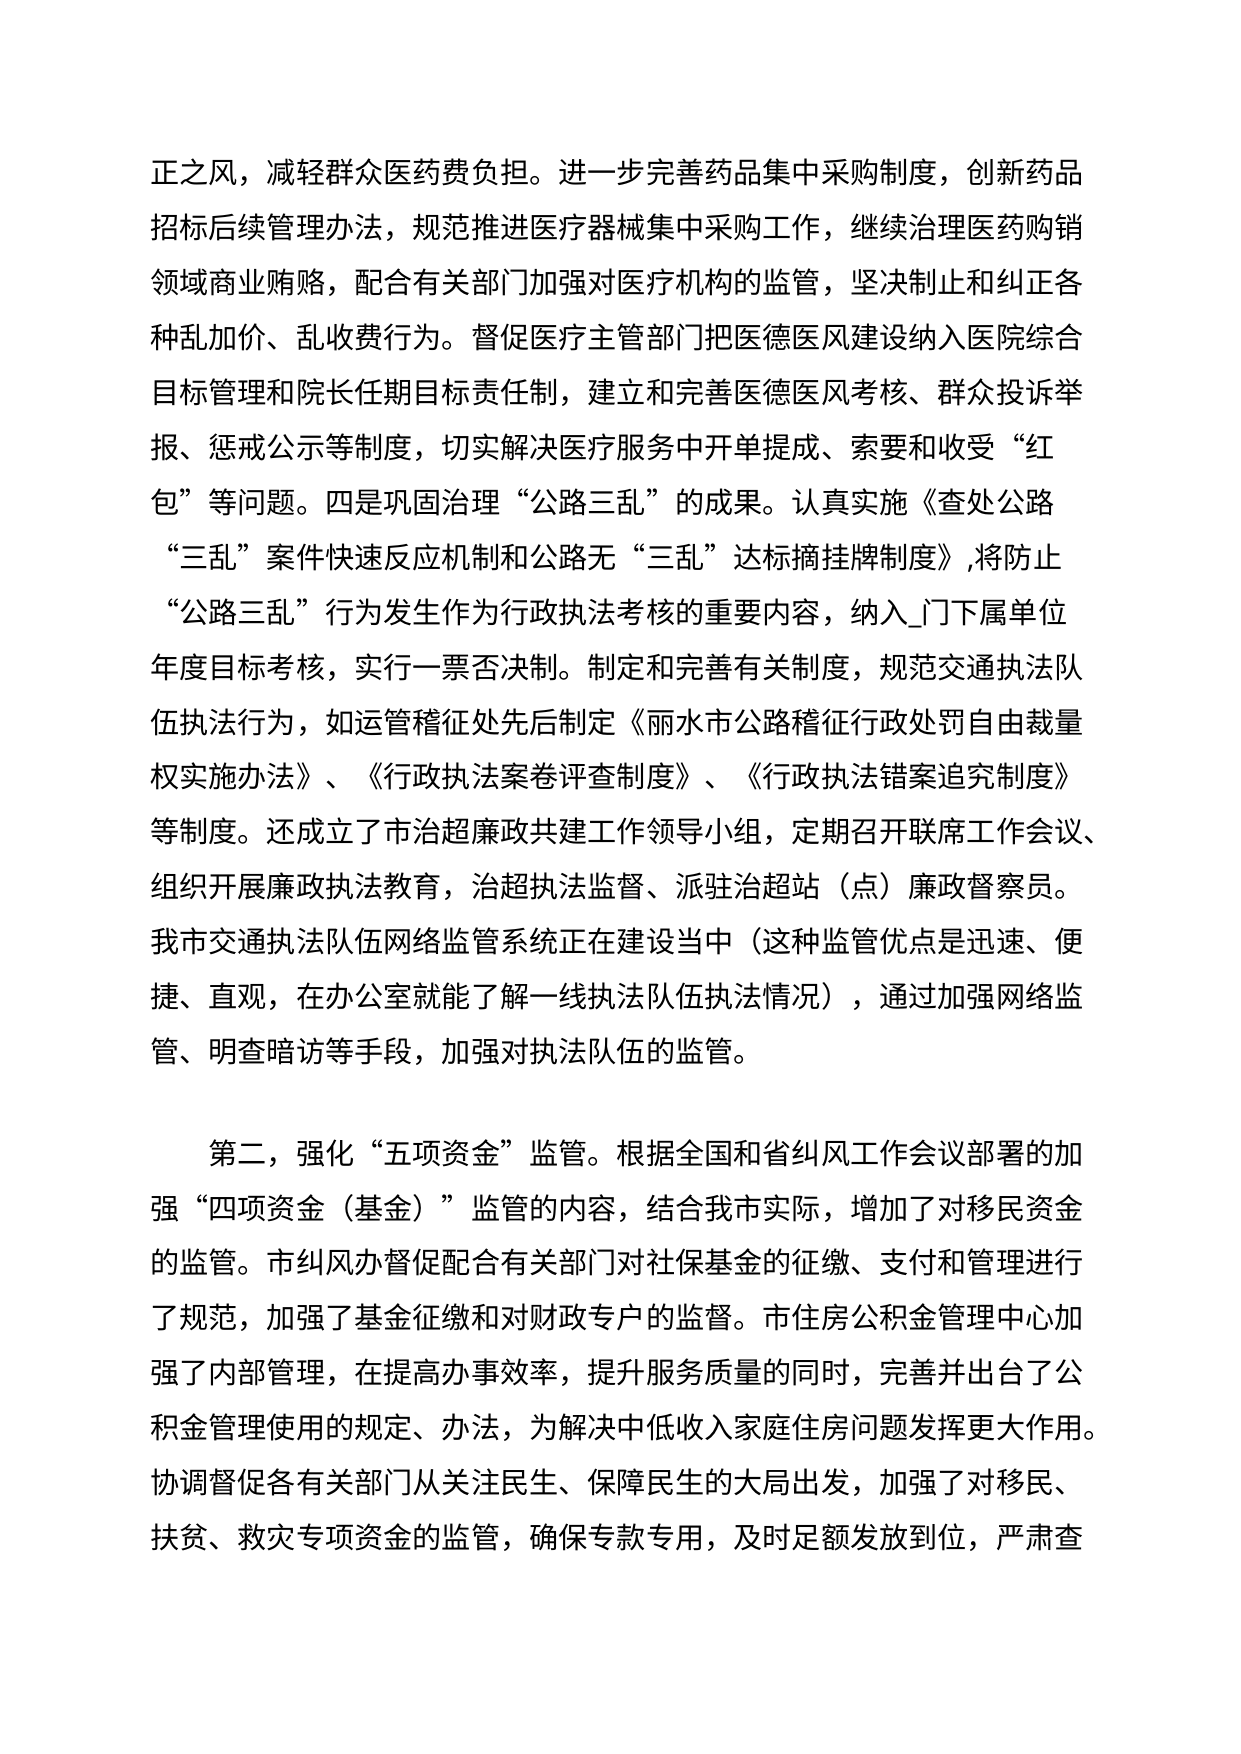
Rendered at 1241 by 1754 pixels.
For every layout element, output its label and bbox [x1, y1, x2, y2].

text [150, 1130, 1090, 1557]
text [150, 150, 1090, 1071]
